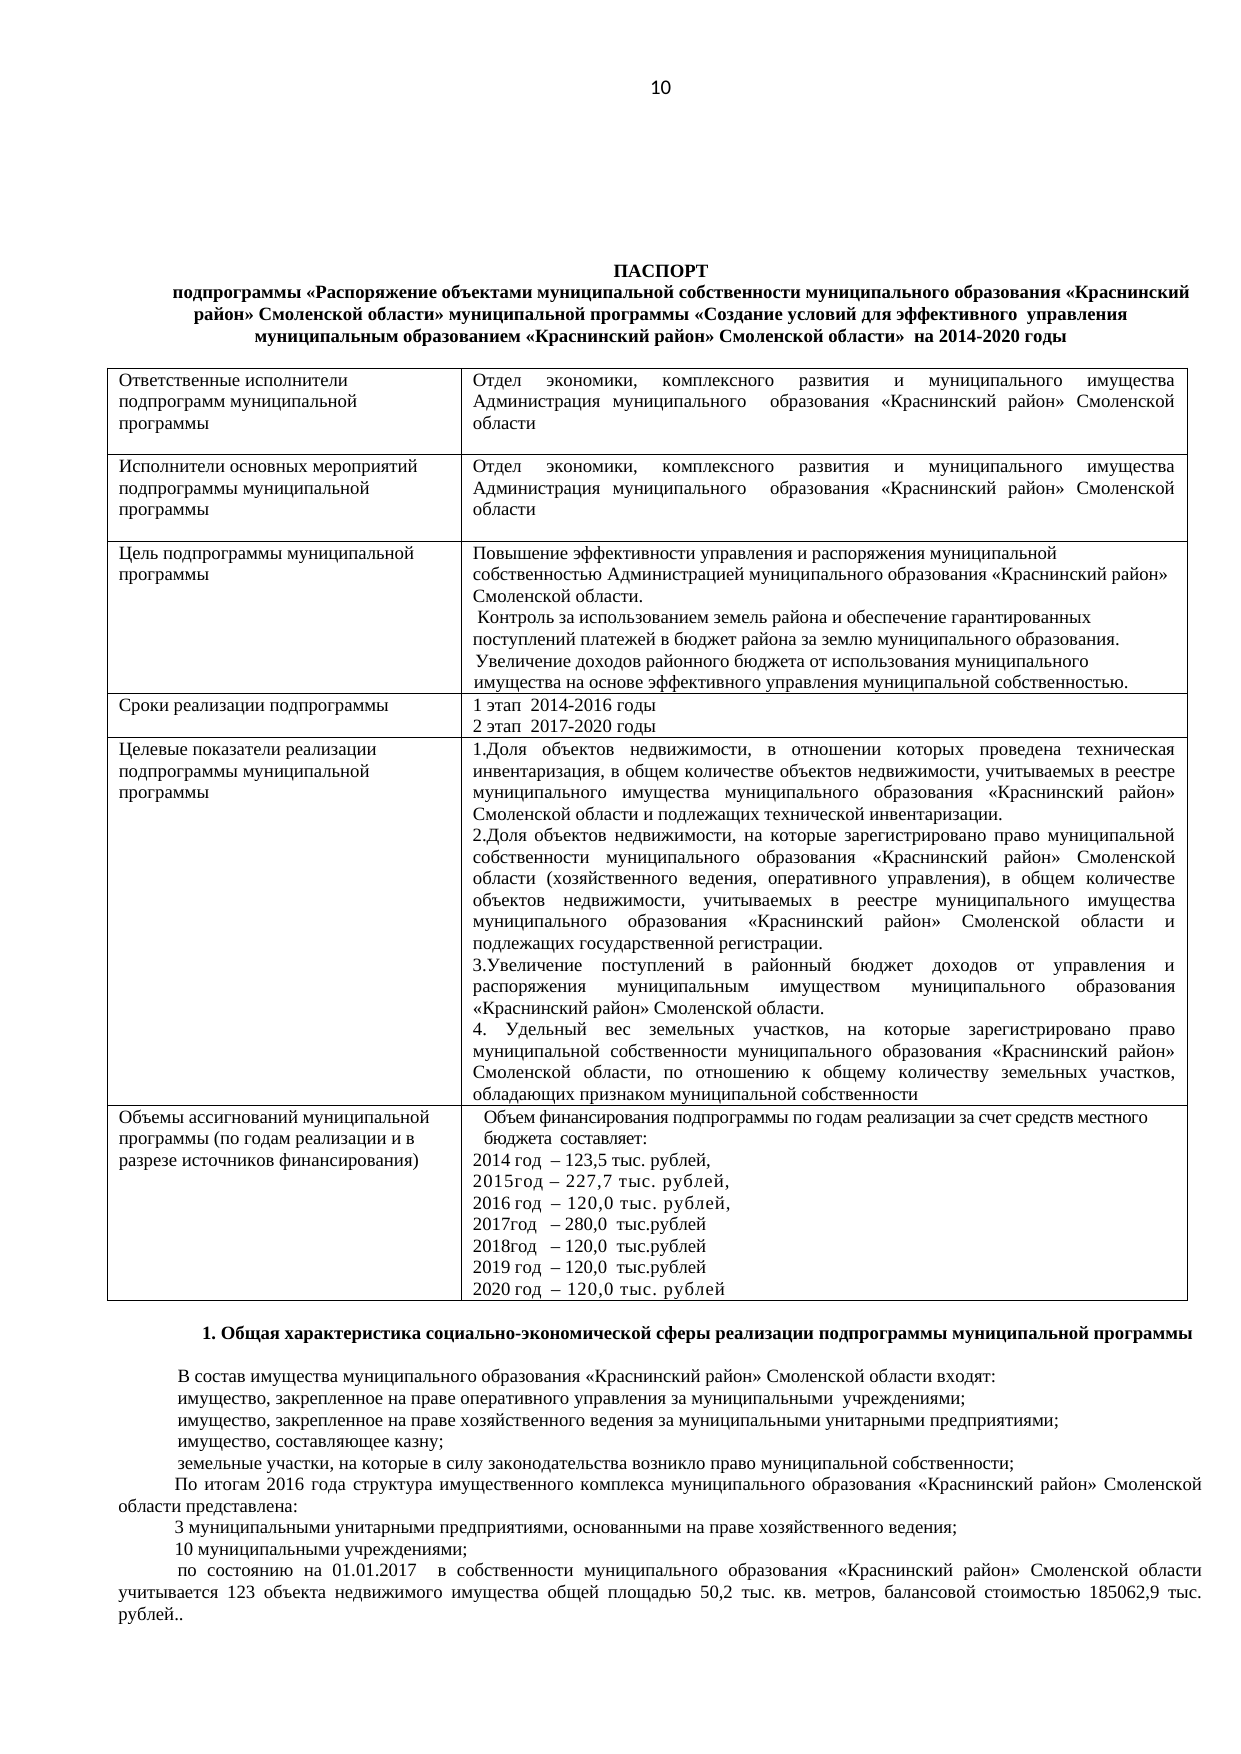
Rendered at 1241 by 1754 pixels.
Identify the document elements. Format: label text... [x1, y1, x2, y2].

text имущество, составляющее казну; [118, 1430, 1203, 1452]
table_header Ответственные исполнители подпрограмм муниципальной программы [108, 369, 461, 454]
text подпрограммы «Распоряжение объектами муниципальной собственности муниципального образования «Краснинский район» Смоленской области» муниципальной программы «Создание условий для эффективного управления муниципальным образованием «Краснинский район» Смоленской области» на 2014-2020 годы [118, 281, 1203, 346]
text имущество, закрепленное на праве оперативного управления за муниципальными учреждениями; [118, 1387, 1203, 1408]
table_header Отдел экономики, комплексного развития и муниципального имущества Администрация муниципального образования «Краснинский район» Смоленской области [462, 369, 1187, 454]
text 3 муниципальными унитарными предприятиями, основанными на праве хозяйственного ведения; [118, 1516, 1203, 1538]
text 1. Общая характеристика социально-экономической сферы реализации подпрограммы муниципальной программы [118, 1322, 1203, 1344]
table_cell Отдел экономики, комплексного развития и муниципального имущества Администрация муниципального образования «Краснинский район» Смоленской области [462, 455, 1187, 541]
table_cell Исполнители основных мероприятий подпрограммы муниципальной программы [108, 455, 461, 541]
text по состоянию на 01.01.2017 в собственности муниципального образования «Краснинский район» Смоленской области учитывается 123 объекта недвижимого имущества общей площадью 50,2 тыс. кв. метров, балансовой стоимостью 185062,9 тыс. рублей.. [118, 1559, 1203, 1624]
text В состав имущества муниципального образования «Краснинский район» Смоленской области входят: [118, 1365, 1203, 1387]
table_cell 1 этап 2014-2016 годы 2 этап 2017-2020 годы [462, 694, 1187, 737]
text ПАСПОРТ [118, 260, 1203, 281]
text 10 муниципальными учреждениями; [118, 1538, 1203, 1559]
text По итогам 2016 года структура имущественного комплекса муниципального образования «Краснинский район» Смоленской области представлена: [118, 1473, 1203, 1516]
text имущество, закрепленное на праве хозяйственного ведения за муниципальными унитарными предприятиями; [118, 1408, 1203, 1430]
table_cell 1.Доля объектов недвижимости, в отношении которых проведена техническая инвентаризация, в общем количестве объектов недвижимости, учитываемых в реестре муниципального имущества муниципального образования «Краснинский район» Смоленской области и подлежащих технической инвентаризации. 2.Доля объектов недвижимости, на которые зарегистрировано право муниципальной собственности муниципального образования «Краснинский район» Смоленской области (хозяйственного ведения, оперативного управления), в общем количестве объектов недвижимости, учитываемых в реестре муниципального имущества муниципального образования «Краснинский район» Смоленской области и подлежащих государственной регистрации. 3.Увеличение поступлений в районный бюджет доходов от управления и распоряжения муниципальным имуществом муниципального образования «Краснинский район» Смоленской области. 4. Удельный вес земельных участков, на которые зарегистрировано право муниципальной собственности муниципального образования «Краснинский район» Смоленской области, по отношению к общему количеству земельных участков, обладающих признаком муниципальной собственности [462, 738, 1187, 1104]
table_cell Повышение эффективности управления и распоряжения муниципальной собственностью Администрацией муниципального образования «Краснинский район» Смоленской области. Контроль за использованием земель района и обеспечение гарантированных поступлений платежей в бюджет района за землю муниципального образования. Увеличение доходов районного бюджета от использования муниципального имущества на основе эффективного управления муниципальной собственностью. [462, 542, 1187, 693]
table_cell Цель подпрограммы муниципальной программы [108, 542, 461, 693]
table_cell Целевые показатели реализации подпрограммы муниципальной программы [108, 738, 461, 1104]
table_cell Объем финансирования подпрограммы по годам реализации за счет средств местного бюджета составляет: 2014 год – 123,5 тыс. рублей, 2015год – 227,7 тыс. рублей, 2016 год – 120,0 тыс. рублей, 2017год – 280,0 тыс.рублей 2018год – 120,0 тыс.рублей 2019 год – 120,0 тыс.рублей 2020 год – 120,0 тыс. рублей [462, 1106, 1187, 1299]
table_cell Объемы ассигнований муниципальной программы (по годам реализации и в разрезе источников финансирования) [108, 1106, 461, 1299]
table_cell Сроки реализации подпрограммы [108, 694, 461, 737]
text земельные участки, на которые в силу законодательства возникло право муниципальной собственности; [118, 1452, 1203, 1473]
